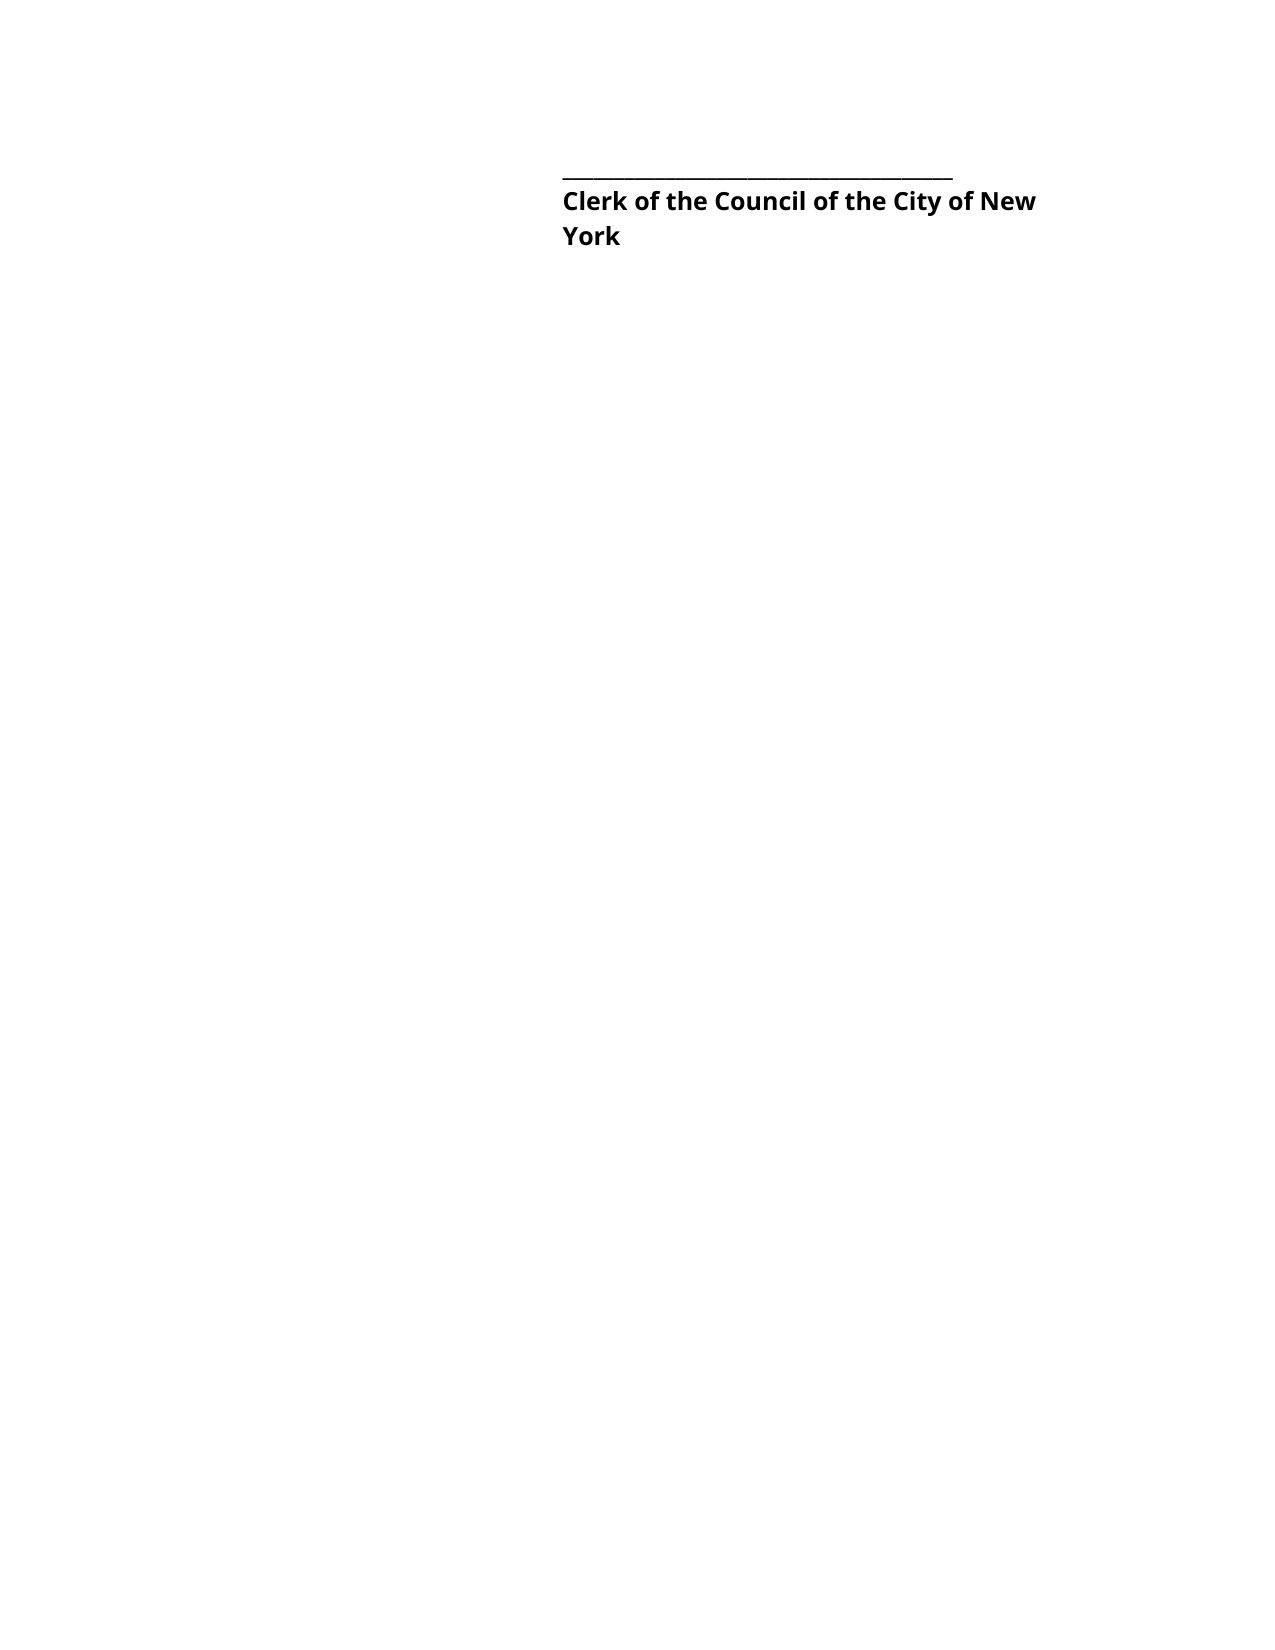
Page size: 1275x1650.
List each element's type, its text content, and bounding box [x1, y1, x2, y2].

text Clerk of the Council of the City of New York [562, 184, 1087, 252]
text ______________________________________ [562, 150, 1087, 184]
